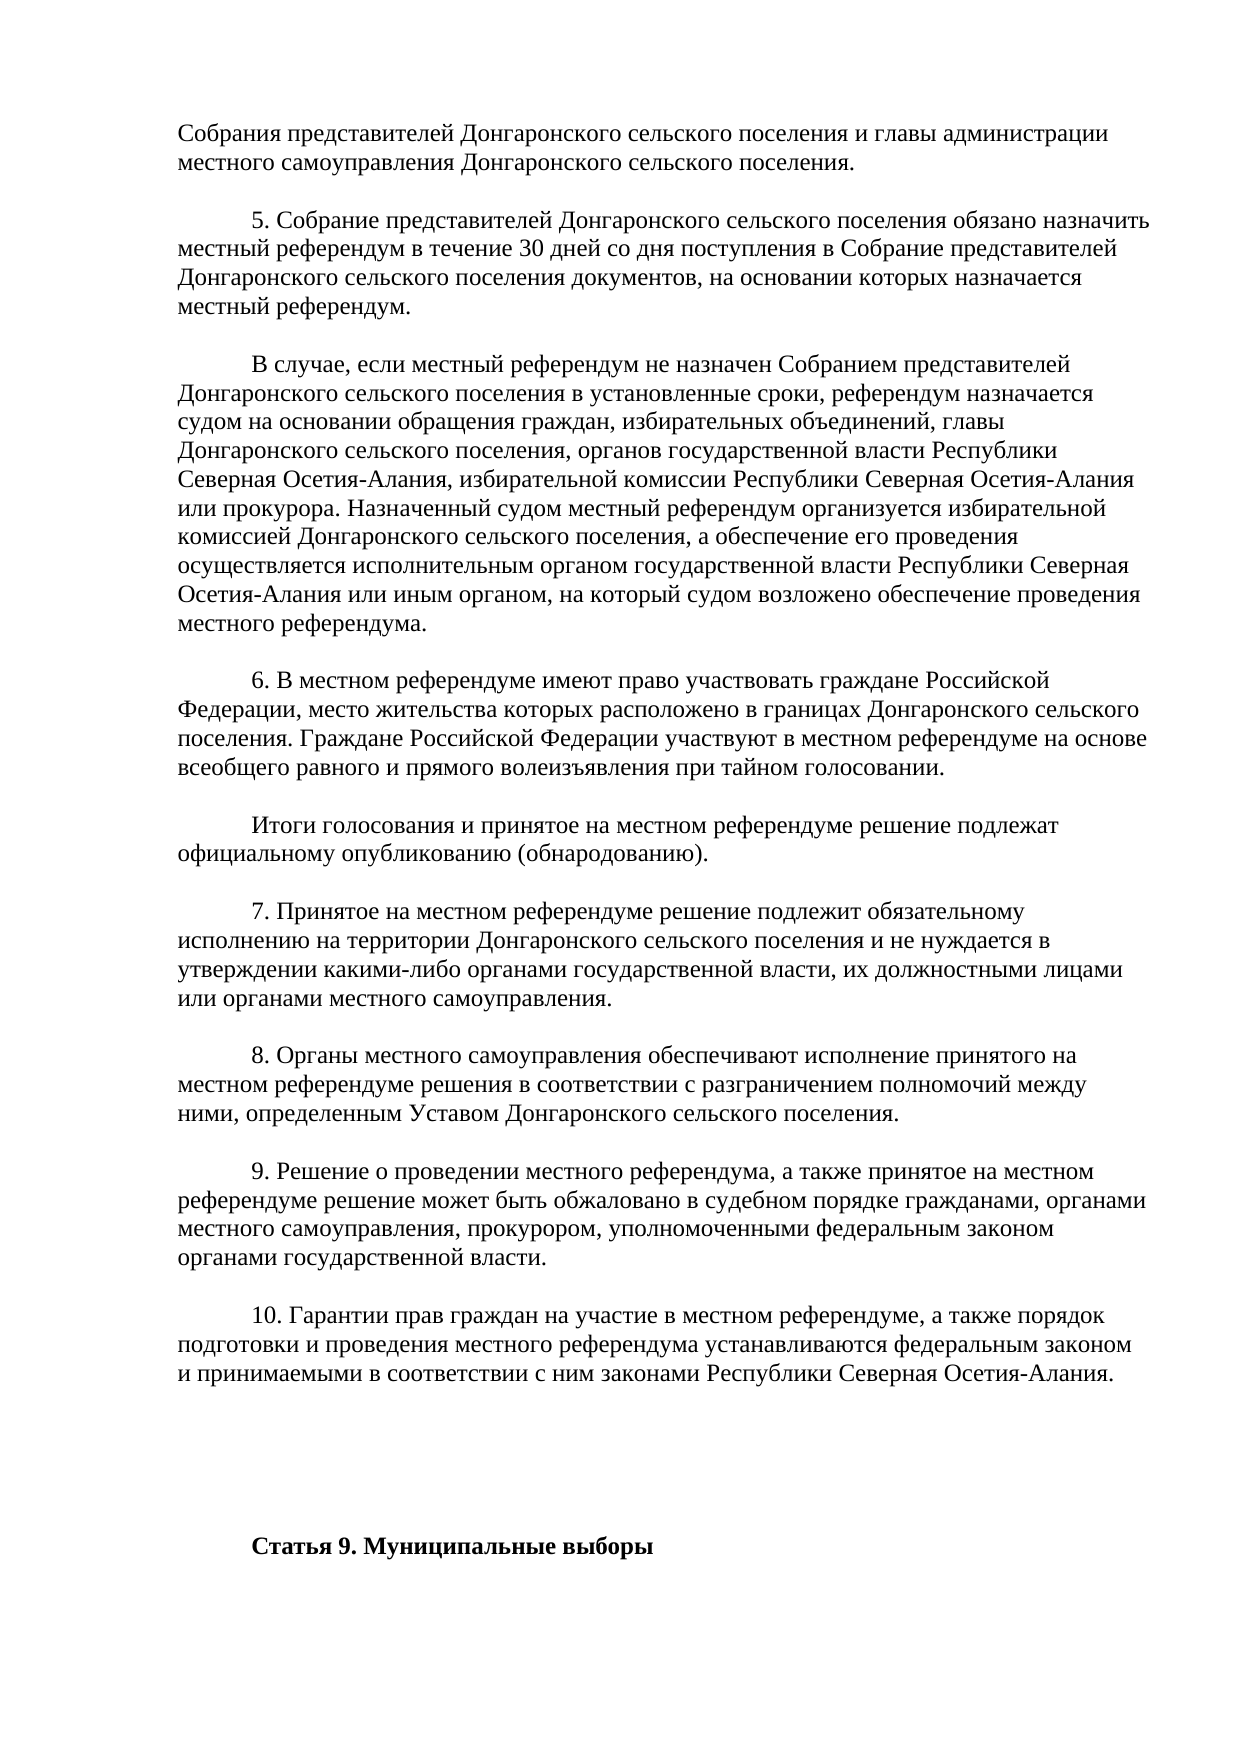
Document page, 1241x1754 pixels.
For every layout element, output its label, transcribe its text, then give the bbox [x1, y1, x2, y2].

text Итоги голосования и принятое на местном референдуме решение подлежат официальному опубликованию (обнародованию). [177, 810, 1152, 867]
text В случае, если местный референдум не назначен Собранием представителей Донгаронского сельского поселения в установленные сроки, референдум назначается судом на основании обращения граждан, избирательных объединений, главы Донгаронского сельского поселения, органов государственной власти Республики Северная Осетия-Алания, избирательной комиссии Республики Северная Осетия-Алания или прокурора. Назначенный судом местный референдум организуется избирательной комиссией Донгаронского сельского поселения, а обеспечение его проведения осуществляется исполнительным органом государственной власти Республики Северная Осетия-Алания или иным органом, на который судом возложено обеспечение проведения местного референдума. [177, 349, 1152, 636]
text 6. В местном референдуме имеют право участвовать граждане Российской Федерации, место жительства которых расположено в границах Донгаронского сельского поселения. Граждане Российской Федерации участвуют в местном референдуме на основе всеобщего равного и прямого волеизъявления при тайном голосовании. [177, 666, 1152, 781]
text 9. Решение о проведении местного референдума, а также принятое на местном референдуме решение может быть обжаловано в судебном порядке гражданами, органами местного самоуправления, прокурором, уполномоченными федеральным законом органами государственной власти. [177, 1156, 1152, 1271]
text 8. Органы местного самоуправления обеспечивают исполнение принятого на местном референдуме решения в соответствии с разграничением полномочий между ними, определенным Уставом Донгаронского сельского поселения. [177, 1041, 1152, 1127]
text 5. Собрание представителей Донгаронского сельского поселения обязано назначить местный референдум в течение 30 дней со дня поступления в Собрание представителей Донгаронского сельского поселения документов, на основании которых назначается местный референдум. [177, 205, 1152, 320]
text 7. Принятое на местном референдуме решение подлежит обязательному исполнению на территории Донгаронского сельского поселения и не нуждается в утверждении какими-либо органами государственной власти, их должностными лицами или органами местного самоуправления. [177, 896, 1152, 1011]
text 10. Гарантии прав граждан на участие в местном референдуме, а также порядок подготовки и проведения местного референдума устанавливаются федеральным законом и принимаемыми в соответствии с ним законами Республики Северная Осетия-Алания. [177, 1300, 1152, 1386]
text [177, 118, 1152, 176]
text Статья 9. Муниципальные выборы [177, 1531, 1152, 1560]
